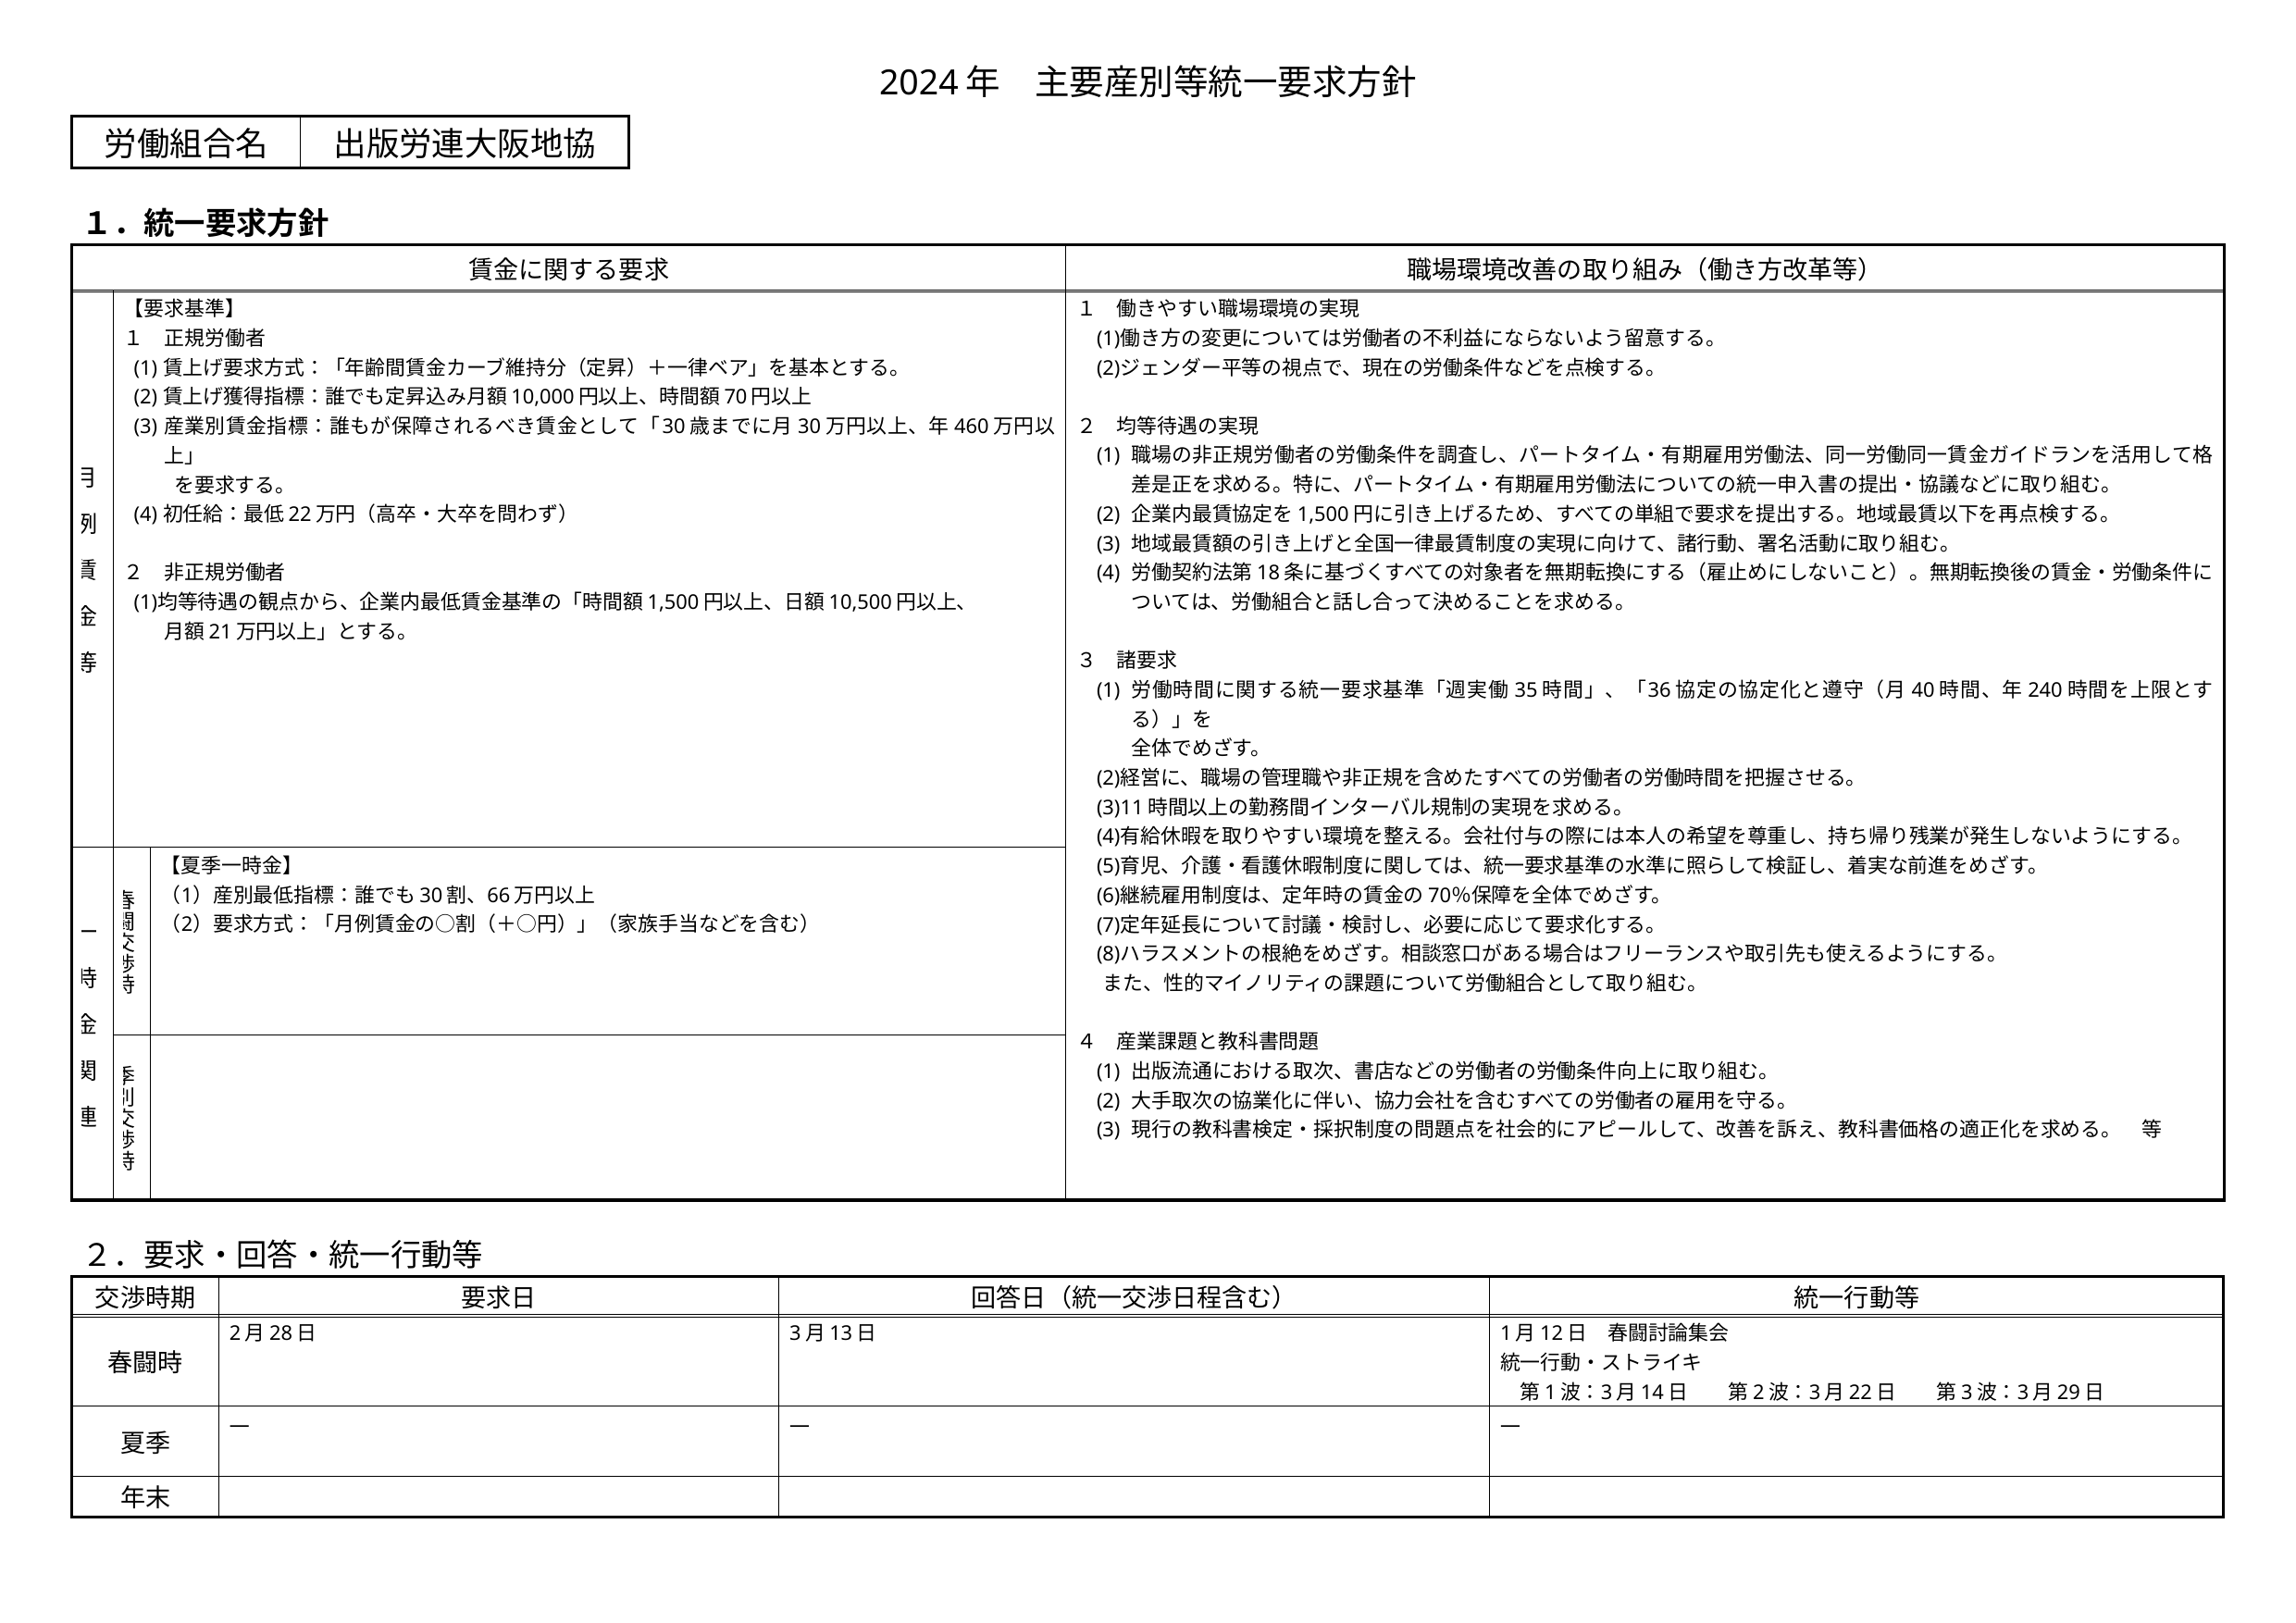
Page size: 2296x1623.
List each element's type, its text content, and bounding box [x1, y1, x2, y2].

table_header 賃金に関する要求 [73, 246, 1065, 290]
table_cell [1490, 1477, 2222, 1516]
table_cell [779, 1477, 1489, 1516]
table_cell 春闘交渉時 [114, 848, 150, 1035]
table_cell ― [1490, 1406, 2222, 1476]
table_cell 【要求基準】 １ 正規労働者 (1) 賃上げ要求方式：「年齢間賃金カーブ維持分（定昇）＋一律ベア」を基本とする。 (2) 賃上げ獲得指標：誰でも定昇込み月額10,000円以上、時間額70円以上 (3) 産業別賃金指標：誰もが保障されるべき賃金として「30歳までに月30万円以上、年460万円以上」 を要求する。 (4) 初任給：最低22万円（高卒・大卒を問わず） ２ 非正規労働者 (1)均等待遇の観点から、企業内最低賃金基準の「時間額1,500円以上、日額10,500円以上、 月額21万円以上」とする。 [114, 292, 1065, 847]
table_cell 3月13日 [779, 1318, 1489, 1406]
table_cell 季別交渉時 [114, 1035, 150, 1198]
table_cell 夏季 [73, 1406, 218, 1476]
table_cell 【夏季一時金】 （1）産別最低指標：誰でも30割、66万円以上 （2）要求方式：「月例賃金の○割（＋○円）」（家族手当などを含む） [151, 848, 1065, 1035]
table_header 要求日 [219, 1278, 778, 1314]
table_cell ― [219, 1406, 778, 1476]
table_cell 月 例 賃 金 等 [73, 292, 113, 847]
table_header 出版労連大阪地協 [301, 118, 627, 167]
table_cell 2月28日 [219, 1318, 778, 1406]
table_header 統一行動等 [1490, 1278, 2222, 1314]
table_cell ― [779, 1406, 1489, 1476]
table_cell 1月12日 春闘討論集会 統一行動・ストライキ 第1波：3月14日 第2波：3月22日 第3波：3月29日 [1490, 1318, 2222, 1406]
table_header 回答日（統一交渉日程含む） [779, 1278, 1489, 1314]
table_cell 春闘時 [73, 1318, 218, 1406]
table_cell １ 働きやすい職場環境の実現 (1)働き方の変更については労働者の不利益にならないよう留意する。 (2)ジェンダー平等の視点で、現在の労働条件などを点検する。 ２ 均等待遇の実現 職場の非正規労働者の労働条件を調査し、パートタイム・有期雇用労働法、同一労働同一賃金ガイドランを活用して格差是正を求める。特に、パートタイム・有期雇用労働法についての統一申入書の提出・協議などに取り組む。 企業内最賃協定を1,500円に引き上げるため、すべての単組で要求を提出する。地域最賃以下を再点検する。 地域最賃額の引き上げと全国一律最賃制度の実現に向けて、諸行動、署名活動に取り組む。 労働契約法第18条に基づくすべての対象者を無期転換にする（雇止めにしないこと）。無期転換後の賃金・労働条件に ついては、労働組合と話し合って決めることを求める。 ３ 諸要求 労働時間に関する統一要求基準「週実働35時間」、「36協定の協定化と遵守（月40時間、年240時間を上限とする）」を 全体でめざす。 (2)経営に、職場の管理職や非正規を含めたすべての労働者の労働時間を把握させる。 (3)11時間以上の勤務間インターバル規制の実現を求める。 (4)有給休暇を取りやすい環境を整える。会社付与の際には本人の希望を尊重し、持ち帰り残業が発生しないようにする。 (5)育児、介護・看護休暇制度に関しては、統一要求基準の水準に照らして検証し、着実な前進をめざす。 (6)継続雇用制度は、定年時の賃金の70％保障を全体でめざす。 (7)定年延長について討議・検討し、必要に応じて要求化する。 (8)ハラスメントの根絶をめざす。相談窓口がある場合はフリーランスや取引先も使えるようにする。 また、性的マイノリティの課題について労働組合として取り組む。 ４ 産業課題と教科書問題 出版流通における取次、書店などの労働者の労働条件向上に取り組む。 大手取次の協業化に伴い、協力会社を含むすべての労働者の雇用を守る。 現行の教科書検定・採択制度の問題点を社会的にアピールして、改善を訴え、教科書価格の適正化を求める。 等 [1066, 292, 2223, 1198]
table_cell 年末 [73, 1477, 218, 1516]
text ２．要求・回答・統一行動等 [82, 1231, 2214, 1275]
table_header 交渉時期 [73, 1278, 218, 1314]
table_cell [151, 1035, 1065, 1198]
table_header 職場環境改善の取り組み（働き方改革等） [1066, 246, 2223, 290]
text １．統一要求方針 [82, 198, 2214, 243]
table_cell [219, 1477, 778, 1516]
table_cell 一 時 金 関 連 [73, 848, 113, 1198]
table_header 労働組合名 [73, 118, 300, 167]
